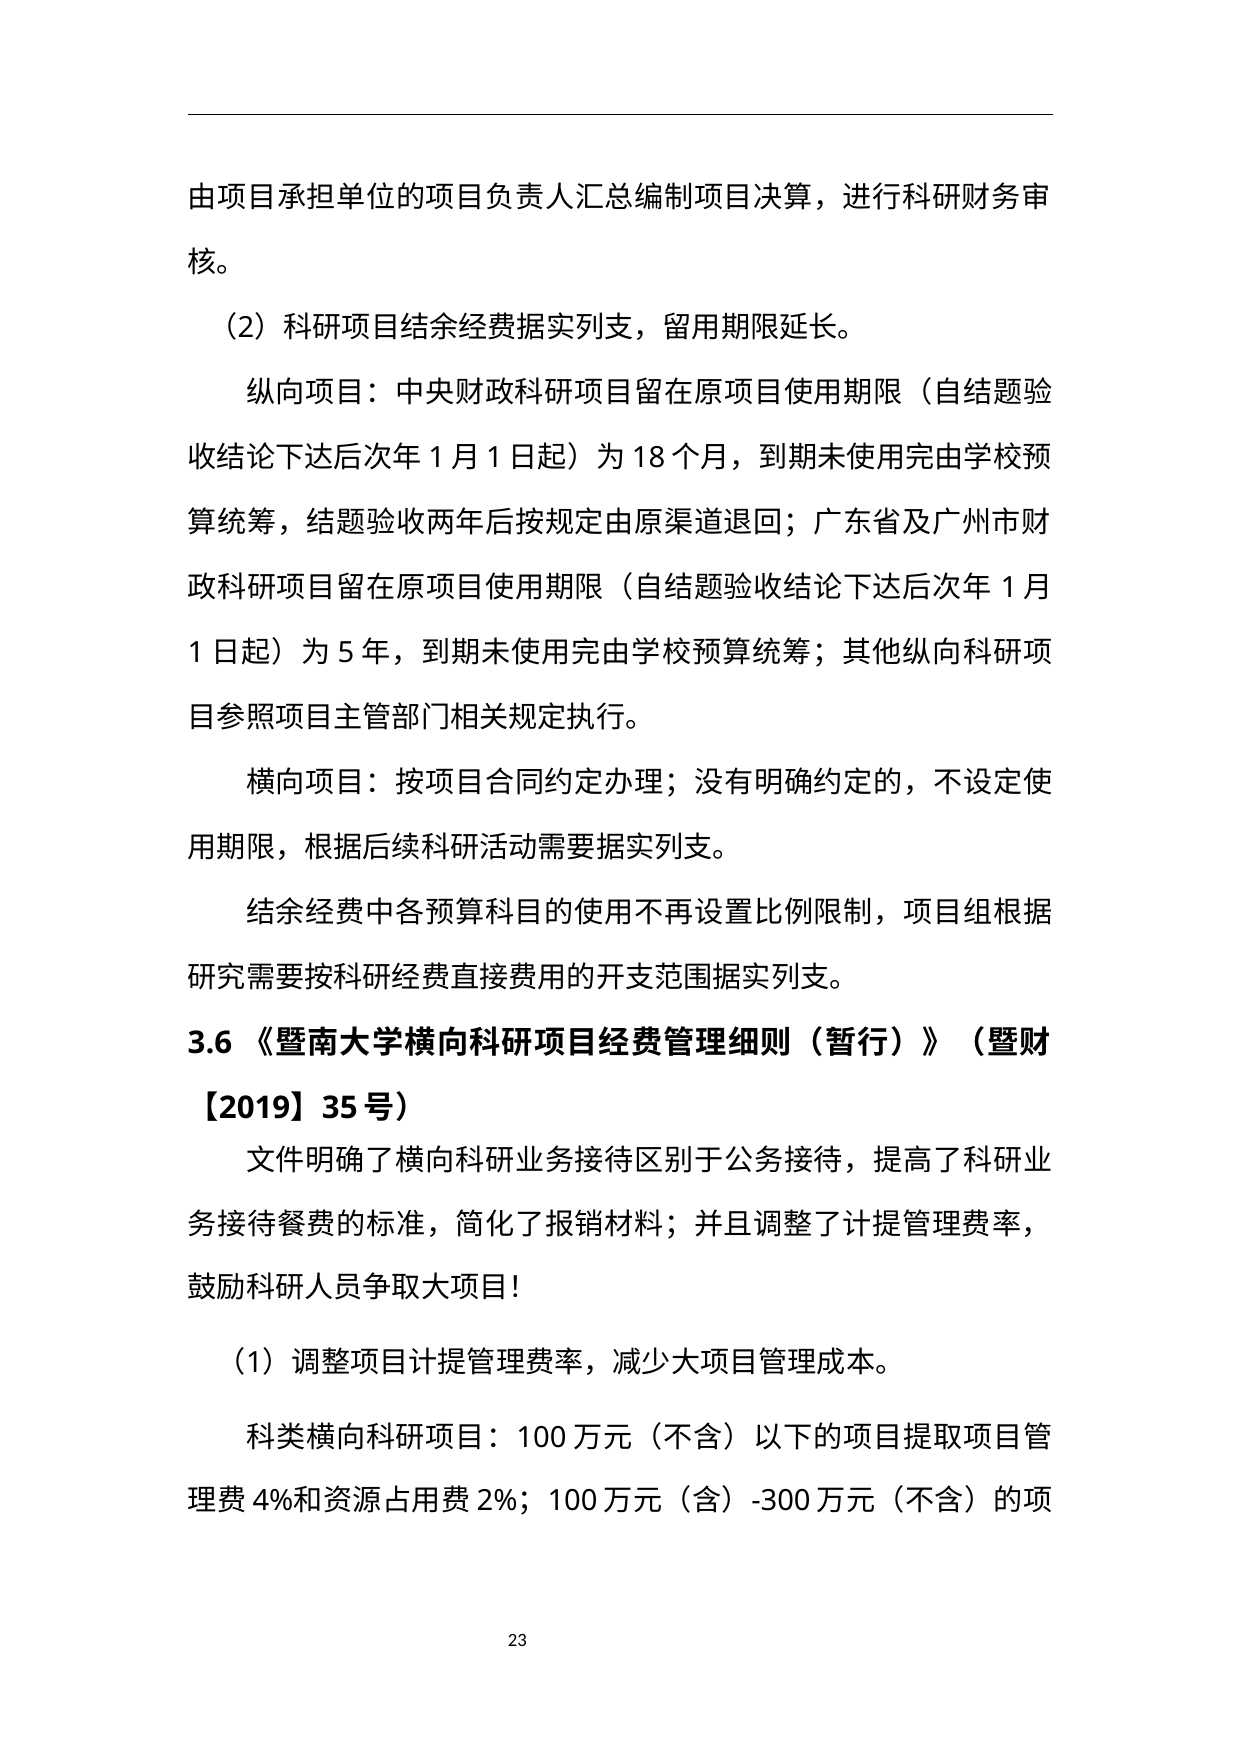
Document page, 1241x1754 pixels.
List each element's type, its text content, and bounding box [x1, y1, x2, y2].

text 横向项目：按项目合同约定办理；没有明确约定的，不设定使用期限，根据后续科研活动需要据实列支。 [187, 747, 1053, 877]
text 结余经费中各预算科目的使用不再设置比例限制，项目组根据研究需要按科研经费直接费用的开支范围据实列支。 [187, 877, 1053, 1007]
text 纵向项目：中央财政科研项目留在原项目使用期限（自结题验收结论下达后次年1月1日起）为18个月，到期未使用完由学校预算统筹，结题验收两年后按规定由原渠道退回；广东省及广州市财政科研项目留在原项目使用期限（自结题验收结论下达后次年1月1日起）为5年，到期未使用完由学校预算统筹；其他纵向科研项目参照项目主管部门相关规定执行。 [187, 357, 1053, 747]
text 文件明确了横向科研业务接待区别于公务接待，提高了科研业务接待餐费的标准，简化了报销材料；并且调整了计提管理费率，鼓励科研人员争取大项目！ [187, 1137, 1053, 1306]
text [187, 1413, 1053, 1519]
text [187, 162, 1053, 292]
text （1）调整项目计提管理费率，减少大项目管理成本。 [187, 1327, 1053, 1392]
text 3.6 《暨南大学横向科研项目经费管理细则（暂行）》（暨财【2019】35号） [187, 1007, 1053, 1137]
text （2）科研项目结余经费据实列支，留用期限延长。 [187, 292, 1053, 357]
